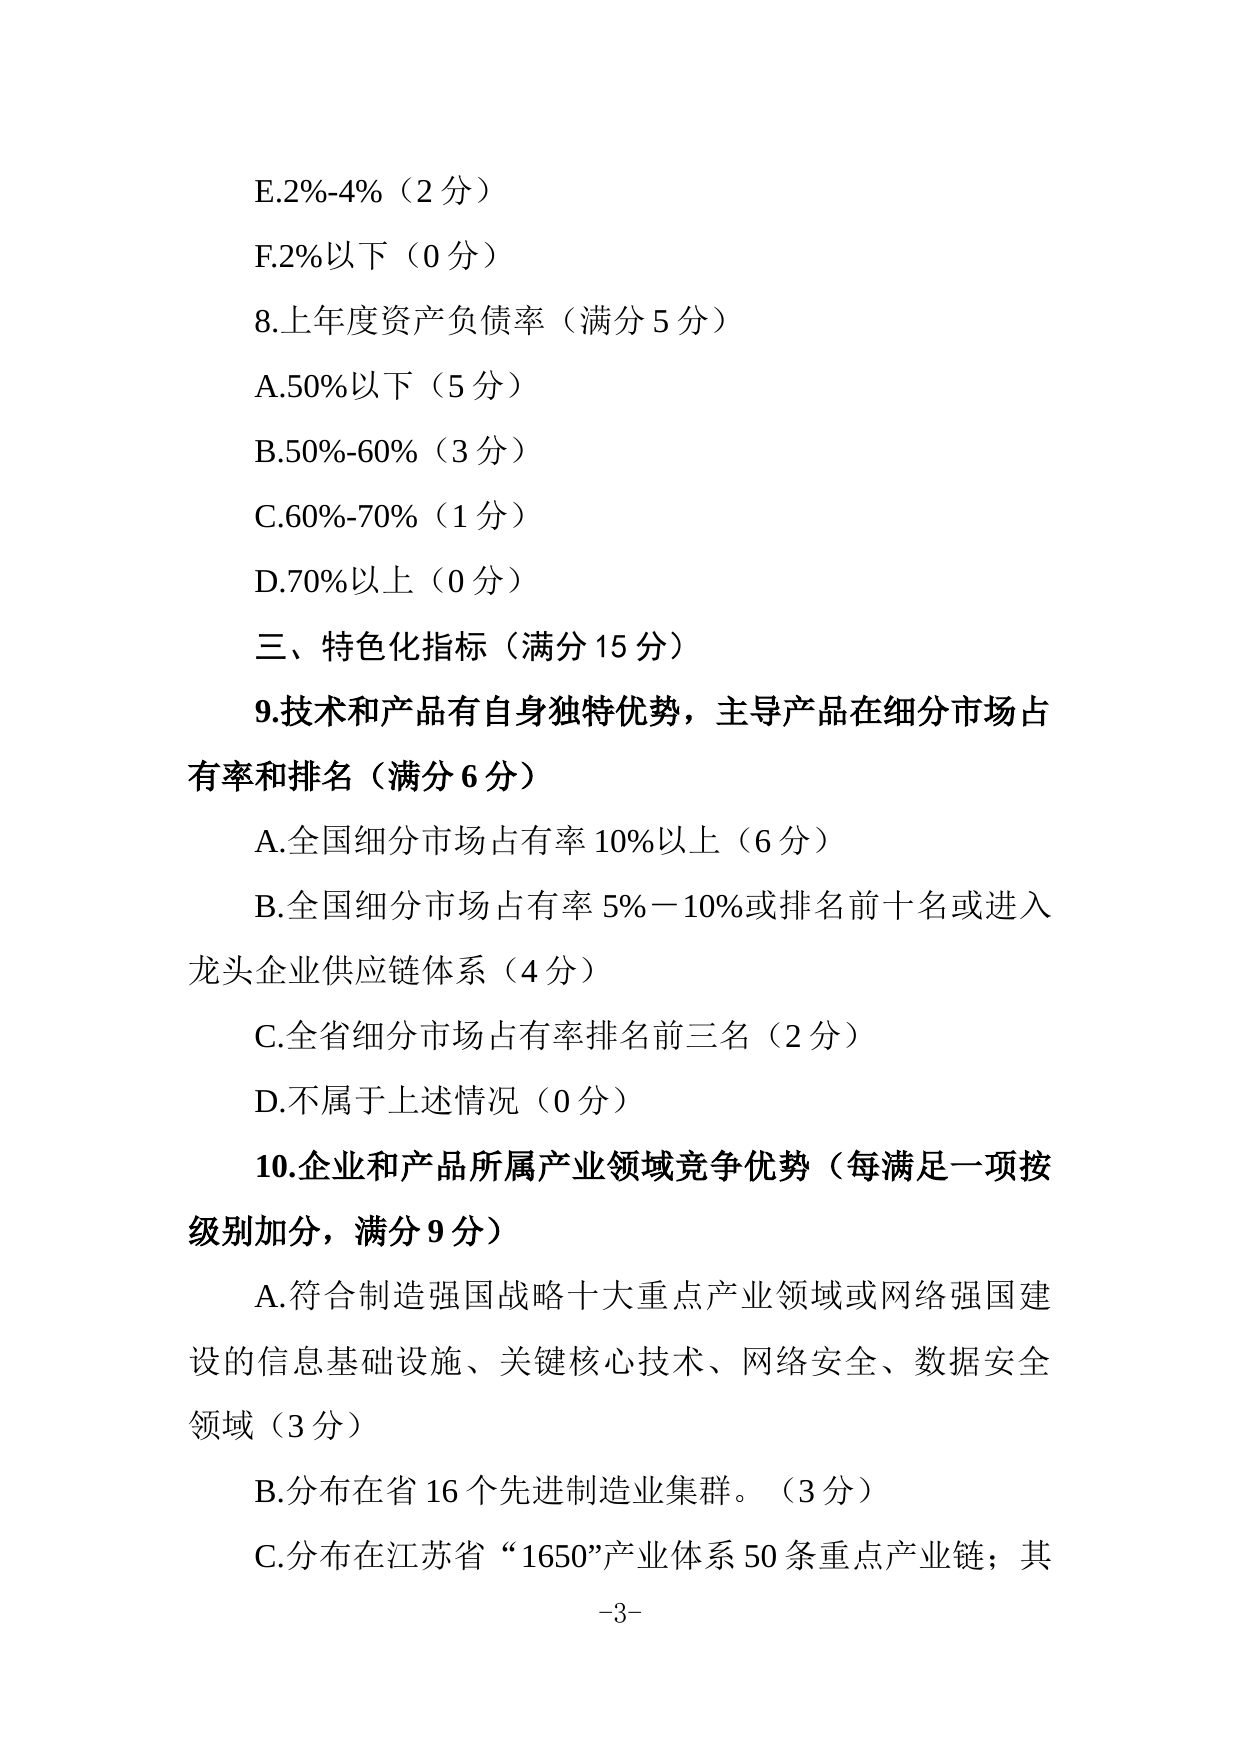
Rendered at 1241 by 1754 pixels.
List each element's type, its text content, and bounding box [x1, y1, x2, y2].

text A.50%以下（5分） [187, 352, 1053, 417]
text D.不属于上述情况（0分） [187, 1067, 1053, 1132]
text 8.上年度资产负债率（满分5分） [187, 287, 1053, 352]
text D.70%以上（0分） [187, 547, 1053, 612]
text A.全国细分市场占有率10%以上（6分） [187, 807, 1053, 872]
text C.60%-70%（1分） [187, 482, 1053, 547]
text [187, 1522, 1053, 1587]
text B.50%-60%（3分） [187, 417, 1053, 482]
text 10.企业和产品所属产业领域竞争优势（每满足一项按级别加分，满分9分） [187, 1132, 1053, 1262]
text E.2%-4%（2分） [187, 157, 1053, 222]
text B.分布在颁布分布分布省16个先进制造业集群。（3分） [187, 1457, 1053, 1522]
text 三、特色化指标（满分15分） [187, 612, 1053, 677]
text 9.技术和产品有自身独特优势，主导产品在细分市场占有率和排名（满分6分） [187, 677, 1053, 807]
text A.符合制造强国战略十大重点产业领域或网络强国建设的信息基础设施、关键核心技术、网络安全、数据安全领域（3分） [187, 1262, 1053, 1457]
text F.2%以下（0分） [187, 222, 1053, 287]
text C.全省细分市场占有率排名前三名（2分） [187, 1002, 1053, 1067]
text B.全国细分市场占有率5%－10%或排名前十名或进入龙头企业供应链体系（4分） [187, 872, 1053, 1002]
